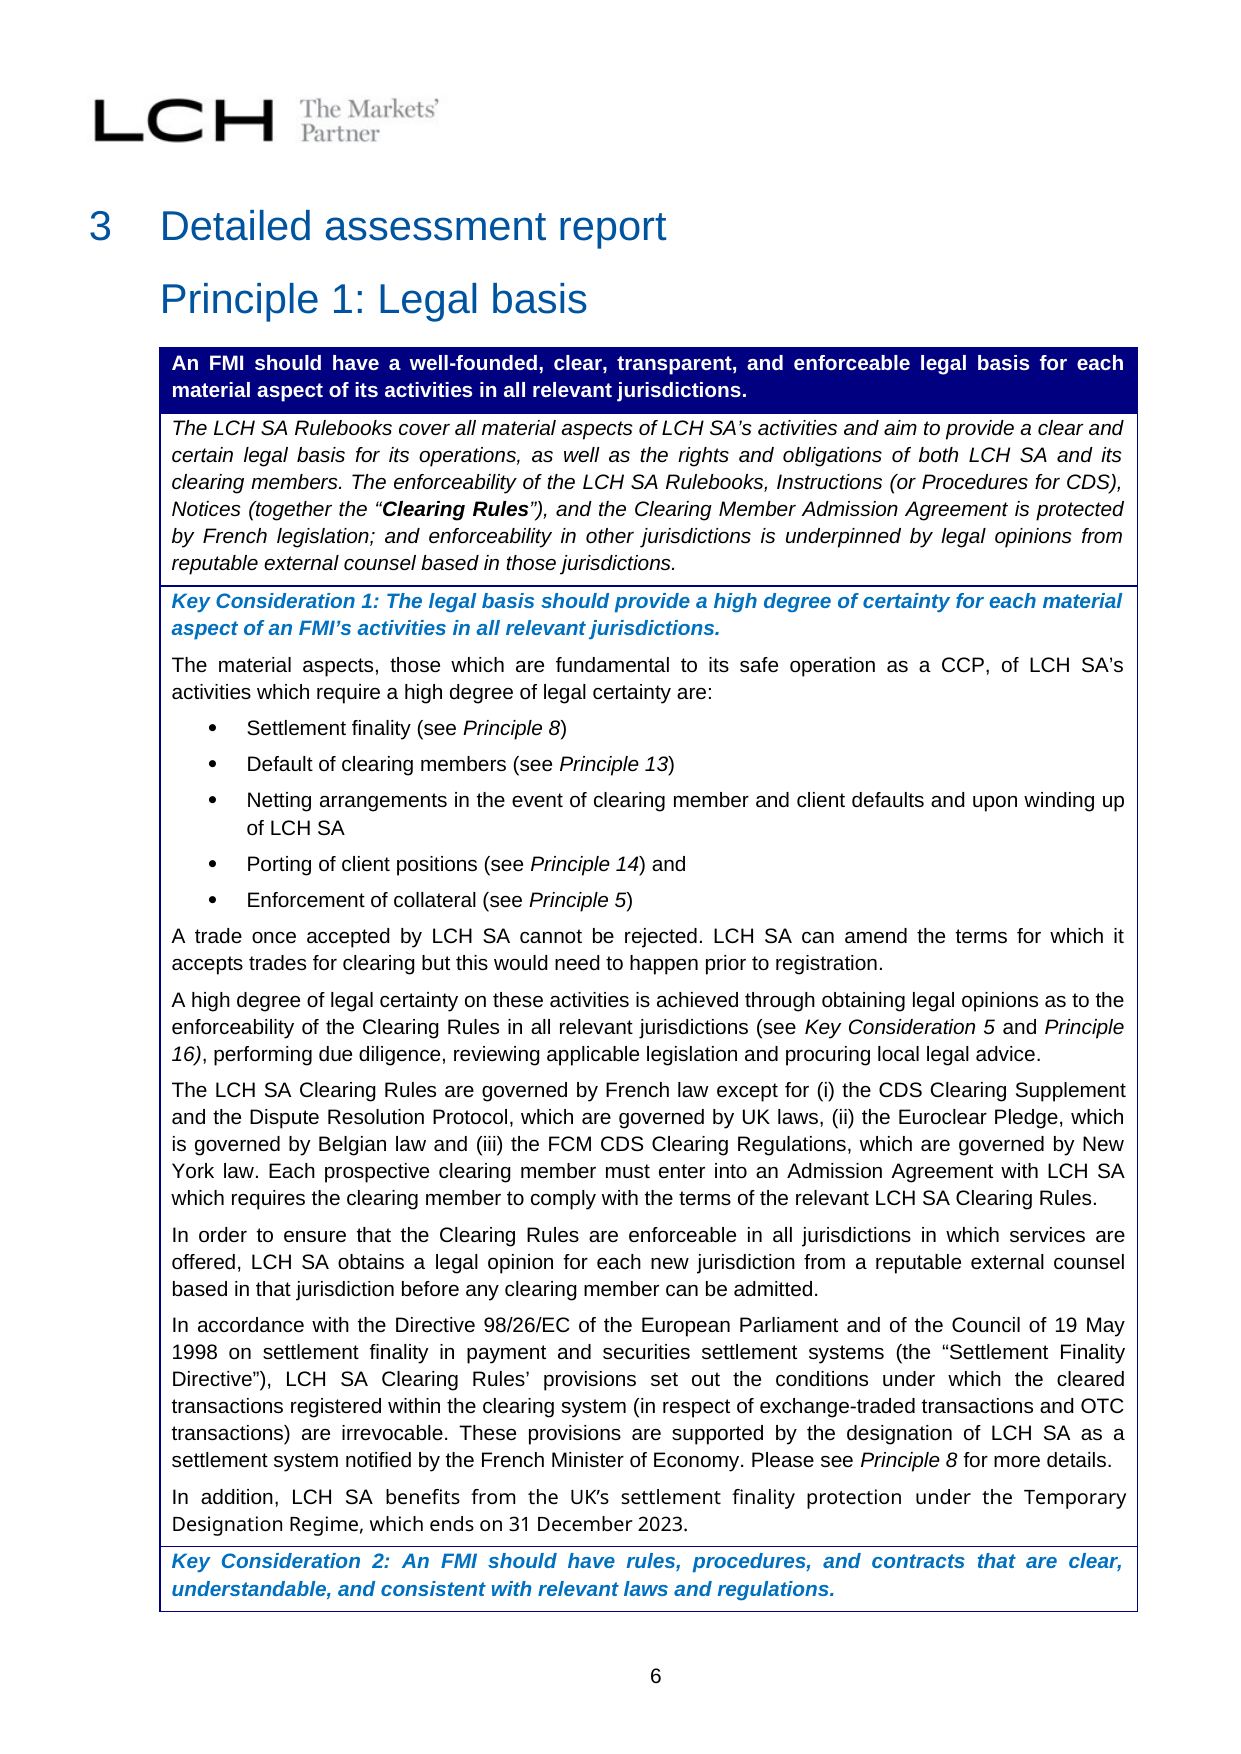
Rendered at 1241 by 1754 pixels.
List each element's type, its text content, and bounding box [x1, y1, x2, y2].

subtitle Detailed assessment report [89, 201, 1152, 249]
table_cell Key Consideration 1: The legal basis should provide a high degree of certainty for each material aspect of an FMI’s activities in all relevant jurisdictions. The material aspects, those which are fundamental to its safe operation as a CCP, of LCH SA’s activities which require a high degree of legal certainty are: Settlement finality (see Principle 8) Default of clearing members (see Principle 13) Netting arrangements in the event of clearing member and client defaults and upon winding up of LCH SA Porting of client positions (see Principle 14) and Enforcement of collateral (see Principle 5) A trade once accepted by LCH SA cannot be rejected. LCH SA can amend the terms for which it accepts trades for clearing but this would need to happen prior to registration. A high degree of legal certainty on these activities is achieved through obtaining legal opinions as to the enforceability of the Clearing Rules in all relevant jurisdictions (see Key Consideration 5 and Principle 16), performing due diligence, reviewing applicable legislation and procuring local legal advice. The LCH SA Clearing Rules are governed by French law except for (i) the CDS Clearing Supplement and the Dispute Resolution Protocol, which are governed by UK laws, (ii) the Euroclear Pledge, which is governed by Belgian law and (iii) the FCM CDS Clearing Regulations, which are governed by New York law. Each prospective clearing member must enter into an Admission Agreement with LCH SA which requires the clearing member to comply with the terms of the relevant LCH SA Clearing Rules. In order to ensure that the Clearing Rules are enforceable in all jurisdictions in which services are offered, LCH SA obtains a legal opinion for each new jurisdiction from a reputable external counsel based in that jurisdiction before any clearing member can be admitted. In accordance with the Directive 98/26/EC of the European Parliament and of the Council of 19 May 1998 on settlement finality in payment and securities settlement systems (the “Settlement Finality Directive”), LCH SA Clearing Rules’ provisions set out the conditions under which the cleared transactions registered within the clearing system (in respect of exchange-traded transactions and OTC transactions) are irrevocable. These provisions are supported by the designation of LCH SA as a settlement system notified by the French Minister of Economy. Please see Principle 8 for more details. In addition, LCH SA benefits from the UK’s settlement finality protection under the Temporary Designation Regime, which ends on 31 December 2023. [161, 587, 1137, 1546]
table_cell The LCH SA Rulebooks cover all material aspects of LCH SA’s activities and aim to provide a clear and certain legal basis for its operations, as well as the rights and obligations of both LCH SA and its clearing members. The enforceability of the LCH SA Rulebooks, Instructions (or Procedures for CDS), Notices (together the “Clearing Rules”), and the Clearing Member Admission Agreement is protected by French legislation; and enforceability in other jurisdictions is underpinned by legal opinions from reputable external counsel based in those jurisdictions. [161, 414, 1137, 585]
picture [73, 83, 475, 174]
table_header An FMI should have a well-founded, clear, transparent, and enforceable legal basis for each material aspect of its activities in all relevant jurisdictions. [161, 349, 1137, 412]
subtitle Principle 1: Legal basis [159, 274, 1152, 322]
